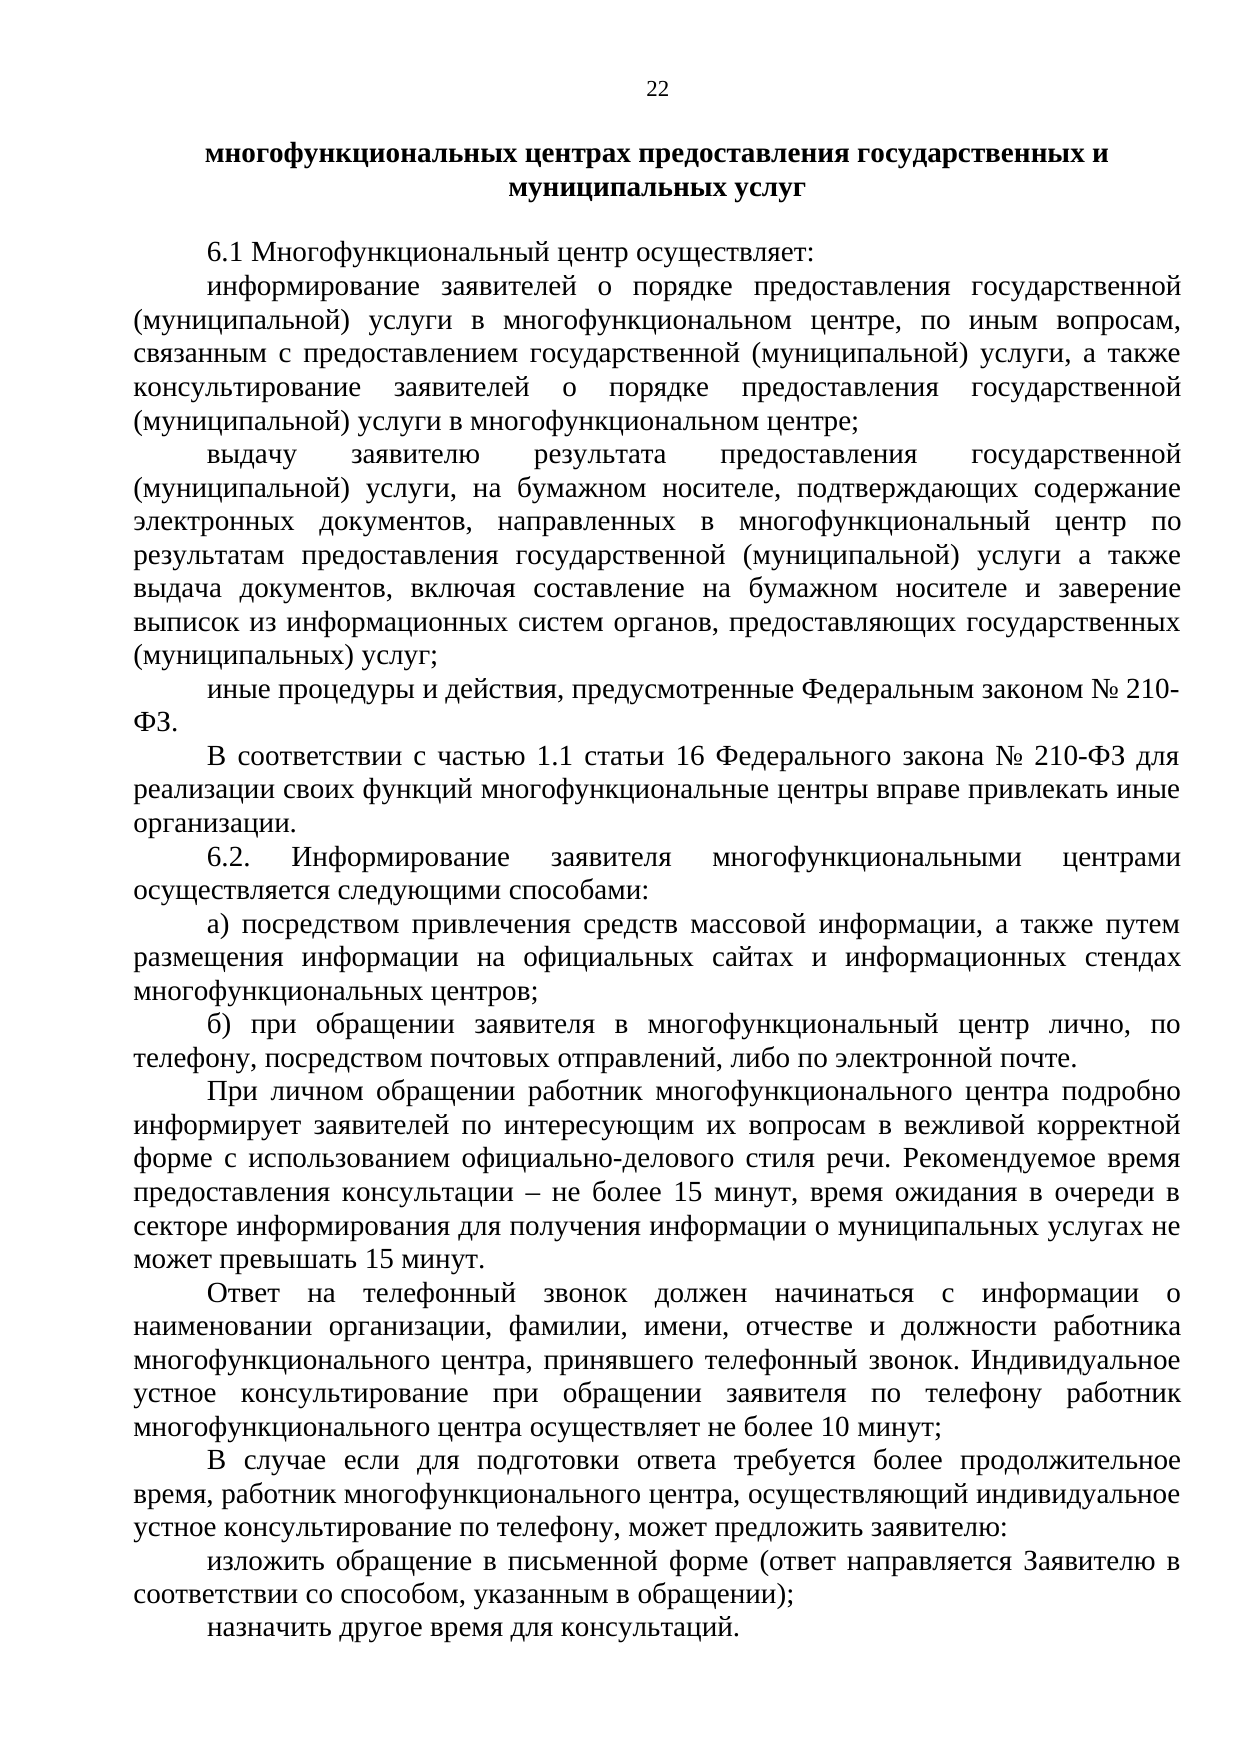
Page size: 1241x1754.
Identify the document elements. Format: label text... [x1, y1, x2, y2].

text а) посредством привлечения средств массовой информации, а также путем размещения информации на официальных сайтах и информационных стендах многофункциональных центров; [133, 906, 1181, 1006]
list Многофункциональный центр осуществляет: [207, 235, 1205, 268]
text информирование заявителей о порядке предоставления государственной (муниципальной) услуги в многофункциональном центре, по иным вопросам, связанным с предоставлением государственной (муниципальной) услуги, а также консультирование заявителей о порядке предоставления государственной (муниципальной) услуги в многофункциональном центре; [133, 268, 1182, 436]
text При личном обращении работник многофункционального центра подробно информирует заявителей по интересующим их вопросам в вежливой корректной форме с использованием официально-делового стиля речи. Рекомендуемое время предоставления консультации – не более 15 минут, время ожидания в очереди в секторе информирования для получения информации о муниципальных услугах не может превышать 15 минут. [133, 1073, 1182, 1275]
text иные процедуры и действия, предусмотренные Федеральным законом № 210- [207, 671, 1205, 704]
text многофункциональных центрах предоставления государственных и муниципальных услуг [204, 135, 1111, 202]
text В случае если для подготовки ответа требуется более продолжительное время, работник многофункционального центра, осуществляющий индивидуальное устное консультирование по телефону, может предложить заявителю: [133, 1442, 1181, 1543]
text выдачу заявителю результата предоставления государственной (муниципальной) услуги, на бумажном носителе, подтверждающих содержание электронных документов, направленных в многофункциональный центр по результатам предоставления государственной (муниципальной) услуги а также выдача документов, включая составление на бумажном носителе и заверение выписок из информационных систем органов, предоставляющих государственных (муниципальных) услуг; [133, 436, 1181, 671]
text назначить другое время для консультаций. [207, 1610, 1205, 1643]
text Ответ на телефонный звонок должен начинаться с информации о наименовании организации, фамилии, имени, отчестве и должности работника многофункционального центра, принявшего телефонный звонок. Индивидуальное устное консультирование при обращении заявителя по телефону работник многофункционального центра осуществляет не более 10 минут; [133, 1275, 1181, 1442]
text изложить обращение в письменной форме (ответ направляется Заявителю в соответствии со способом, указанным в обращении); [133, 1543, 1182, 1610]
text ФЗ. [133, 704, 178, 738]
list Информирование заявителя многофункциональными центрами осуществляется следующими способами: [133, 839, 1181, 906]
text реализации своих функций многофункциональные центры вправе привлекать иные организации. [133, 772, 1181, 839]
text В соответствии с частью 1.1 статьи 16 Федерального закона № 210-ФЗ для [207, 738, 1205, 772]
text б) при обращении заявителя в многофункциональный центр лично, по телефону, посредством почтовых отправлений, либо по электронной почте. [133, 1006, 1181, 1073]
